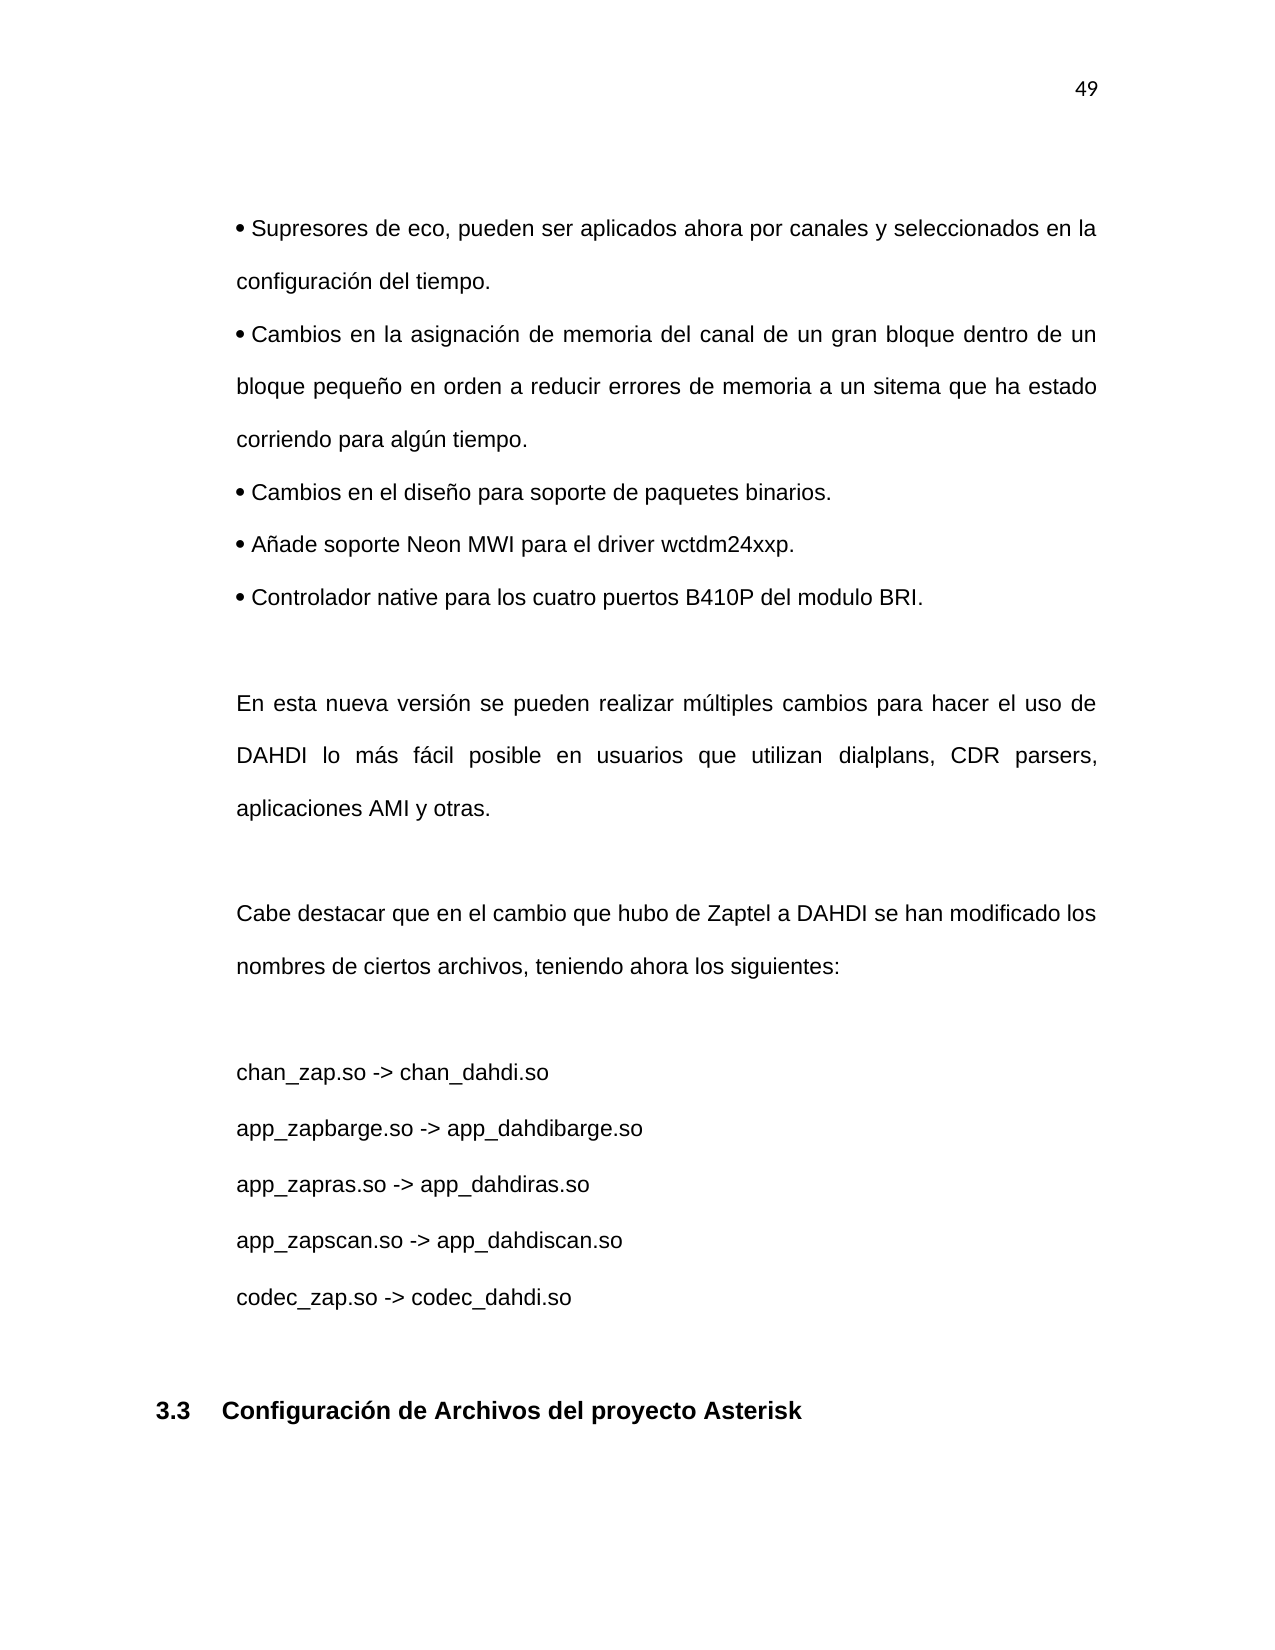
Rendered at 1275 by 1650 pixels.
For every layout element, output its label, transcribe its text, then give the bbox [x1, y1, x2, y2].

list Configuración de Archivos del proyecto Asterisk [156, 1396, 1098, 1425]
text codec_zap.so ‐> codec_dahdi.so [236, 1283, 1098, 1311]
list Cambios en la asignación de memoria del canal de un gran bloque dentro de un bloque pequeño en orden a reducir errores de memoria a un sitema que ha estado corriendo para algún tiempo. [236, 321, 1098, 452]
list Cambios en el diseño para soporte de paquetes binarios. [236, 479, 1098, 505]
text app_zapbarge.so ‐> app_dahdibarge.so [236, 1114, 1098, 1143]
list Controlador native para los cuatro puertos B410P del modulo BRI. [236, 584, 1098, 611]
text Cabe destacar que en el cambio que hubo de Zaptel a DAHDI se han modificado los nombres de ciertos archivos, teniendo ahora los siguientes: [236, 900, 1098, 979]
text En esta nueva versión se pueden realizar múltiples cambios para hacer el uso de DAHDI lo más fácil posible en usuarios que utilizan dialplans, CDR parsers, aplicaciones AMI y otras. [236, 689, 1098, 821]
list Supresores de eco, pueden ser aplicados ahora por canales y seleccionados en la configuración del tiempo. [236, 215, 1098, 294]
text chan_zap.so ‐> chan_dahdi.so [236, 1058, 1098, 1087]
list Añade soporte Neon MWI para el driver wctdm24xxp. [236, 531, 1098, 558]
text app_zapscan.so ‐> app_dahdiscan.so [236, 1227, 1098, 1255]
text app_zapras.so ‐> app_dahdiras.so [236, 1171, 1098, 1199]
